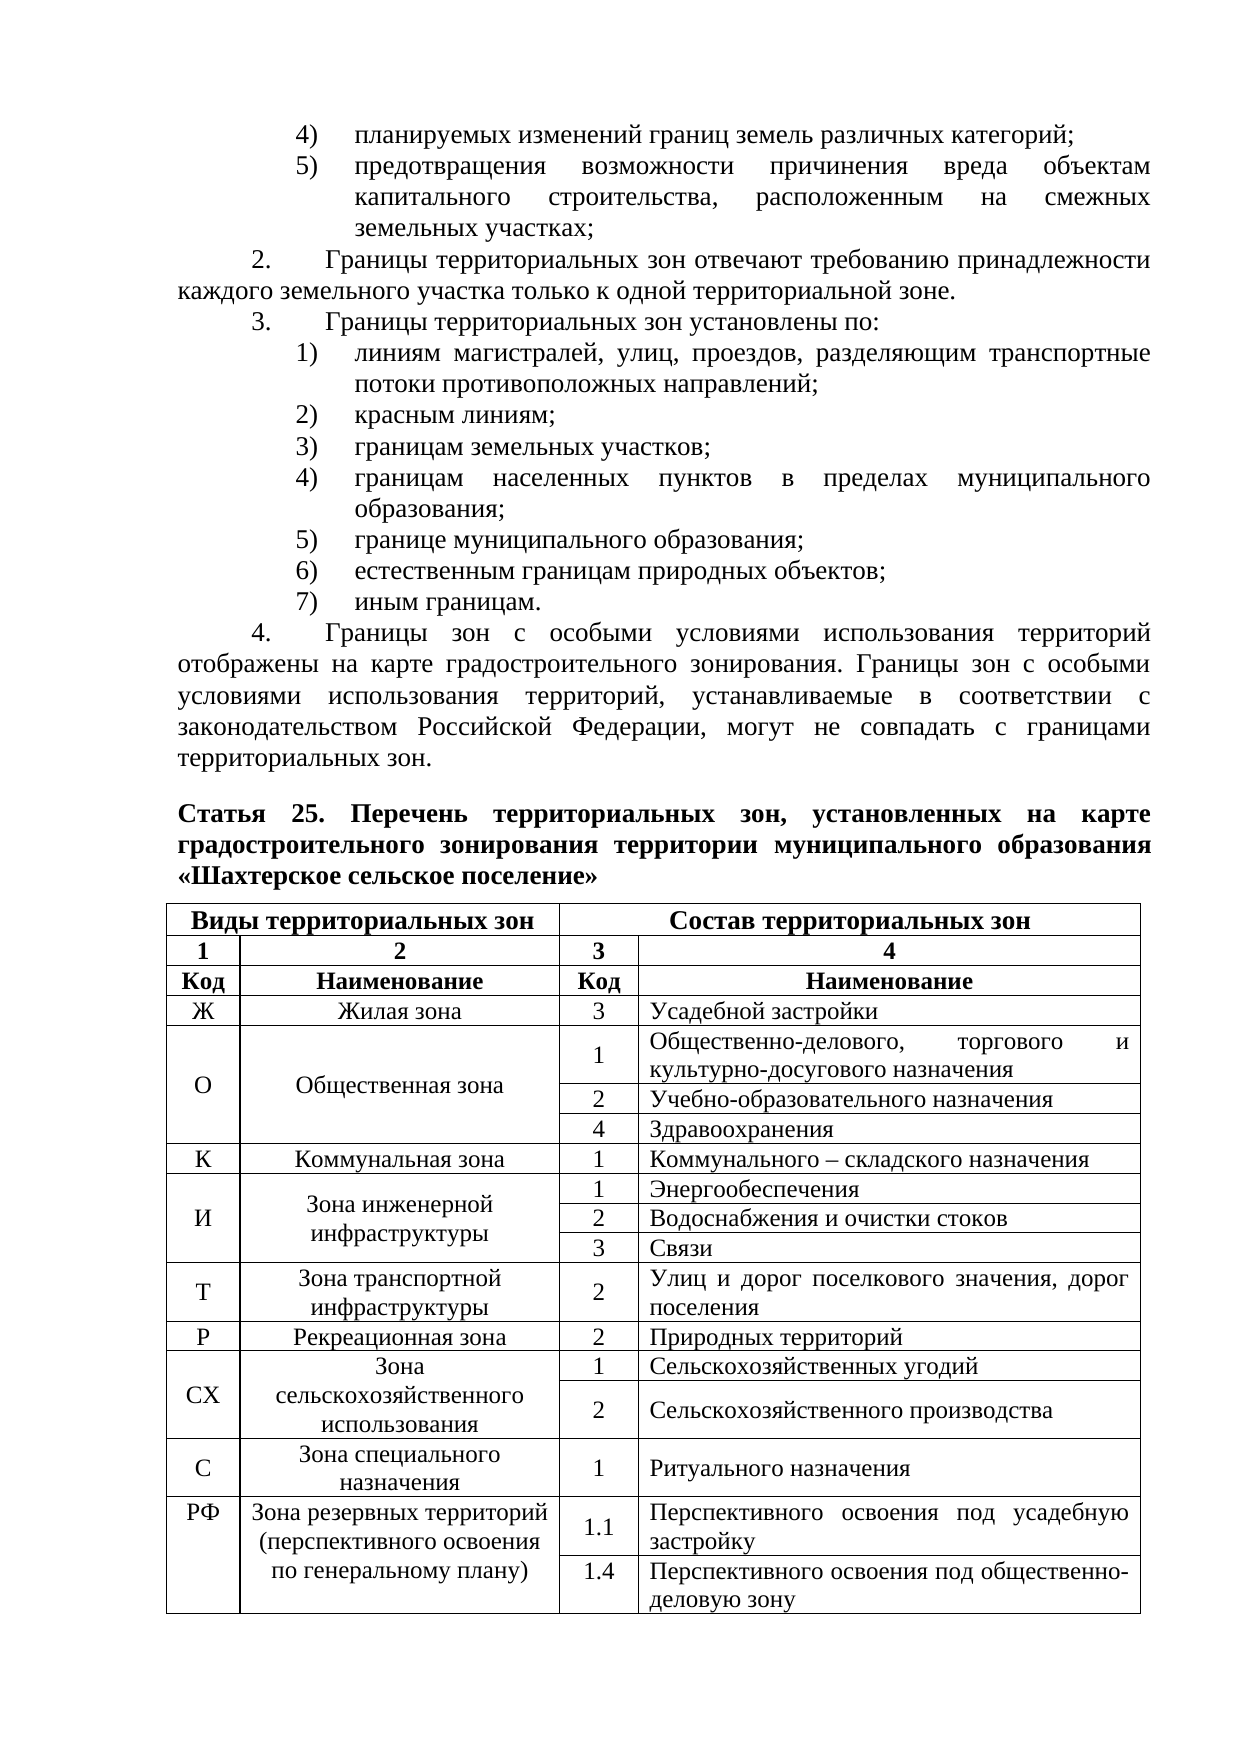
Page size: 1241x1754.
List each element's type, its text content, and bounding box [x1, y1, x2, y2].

table_cell Связи [639, 1233, 1140, 1262]
text 4) границам населенных пунктов в пределах муниципального образования; [295, 461, 1152, 523]
table_cell 3 [560, 996, 638, 1025]
text 6) естественным границам природных объектов; [295, 554, 1152, 585]
table_cell 3 [560, 936, 638, 965]
table_cell К [167, 1144, 239, 1173]
list Границы территориальных зон установлены по: [177, 305, 1152, 336]
table_cell 1 [560, 1439, 638, 1496]
table_cell Р [167, 1322, 239, 1350]
table_cell Коммунального – складского назначения [639, 1144, 1140, 1173]
subtitle Статья 25. Перечень территориальных зон, установленных на карте градостроительного зонирования территории муниципального образования «Шахтерское сельское поселение» [177, 797, 1152, 891]
text 1) линиям магистралей, улиц, проездов, разделяющим транспортные потоки противоположных направлений; [295, 336, 1152, 398]
table_cell 1 [560, 1351, 638, 1380]
table_cell О [167, 1026, 239, 1143]
table_cell РФ [167, 1497, 239, 1613]
text 2) красным линиям; [295, 398, 1152, 429]
table_cell Общественно-делового, торгового и культурно-досугового назначения [639, 1026, 1140, 1083]
table_cell 4 [560, 1114, 638, 1143]
table_cell Природных территорий [639, 1322, 1140, 1350]
table_cell 2 [560, 1381, 638, 1438]
table_cell 4 [639, 936, 1140, 965]
table_cell 1 [560, 1144, 638, 1173]
table_cell Наименование [639, 966, 1140, 995]
table_cell Здравоохранения [639, 1114, 1140, 1143]
table_cell Зона инженерной инфраструктуры [241, 1174, 559, 1262]
table_cell Рекреационная зона [241, 1322, 559, 1350]
text 3) границам земельных участков; [295, 429, 1152, 461]
table_cell Сельскохозяйственного производства [639, 1381, 1140, 1438]
table_cell Общественная зона [241, 1026, 559, 1143]
table_cell Ритуального назначения [639, 1439, 1140, 1496]
table_cell Зона транспортной инфраструктуры [241, 1263, 559, 1321]
table_cell 2 [560, 1084, 638, 1113]
table_cell Т [167, 1263, 239, 1321]
table_cell 1.4 [560, 1556, 638, 1613]
text 4) планируемых изменений границ земель различных категорий; [295, 118, 1152, 149]
table_cell Улиц и дорог поселкового значения, дорог поселения [639, 1263, 1140, 1321]
table_cell Энергообеспечения [639, 1174, 1140, 1202]
table_cell 1 [560, 1026, 638, 1083]
table_cell Жилая зона [241, 996, 559, 1025]
table_cell Зона специального назначения [241, 1439, 559, 1496]
table_cell 2 [560, 1263, 638, 1321]
table_cell 2 [241, 936, 559, 965]
table_cell Коммунальная зона [241, 1144, 559, 1173]
table_cell Учебно-образовательного назначения [639, 1084, 1140, 1113]
table_cell 1 [560, 1174, 638, 1202]
table_cell Сельскохозяйственных угодий [639, 1351, 1140, 1380]
table_header Состав территориальных зон [560, 904, 1140, 935]
table_cell С [167, 1439, 239, 1496]
table_cell 1.1 [560, 1497, 638, 1555]
table_cell 1 [167, 936, 239, 965]
table_cell Код [560, 966, 638, 995]
table_cell СХ [167, 1351, 239, 1438]
text 5) предотвращения возможности причинения вреда объектам капитального строительства, расположенным на смежных земельных участках; [295, 149, 1152, 243]
table_cell Водоснабжения и очистки стоков [639, 1204, 1140, 1232]
table_cell Зона резервных территорий (перспективного освоения по генеральному плану) [241, 1497, 559, 1613]
table_cell Код [167, 966, 239, 995]
list Границы территориальных зон отвечают требованию принадлежности каждого земельного участка только к одной территориальной зоне. [177, 243, 1152, 305]
text 7) иным границам. [295, 585, 1152, 616]
table_header Виды территориальных зон [167, 904, 559, 935]
list Границы зон с особыми условиями использования территорий отображены на карте градостроительного зонирования. Границы зон с особыми условиями использования территорий, устанавливаемые в соответствии с законодательством Российской Федерации, могут не совпадать с границами территориальных зон. [177, 616, 1152, 772]
table_cell Перспективного освоения под общественно-деловую зону [639, 1556, 1140, 1613]
table_cell И [167, 1174, 239, 1262]
text 5) границе муниципального образования; [295, 523, 1152, 554]
table_cell Перспективного освоения под усадебную застройку [639, 1497, 1140, 1555]
table_cell 2 [560, 1322, 638, 1350]
table_cell Ж [167, 996, 239, 1025]
table_cell 3 [560, 1233, 638, 1262]
table_cell 2 [560, 1204, 638, 1232]
table_cell Усадебной застройки [639, 996, 1140, 1025]
table_cell Зона сельскохозяйственного использования [241, 1351, 559, 1438]
table_cell Наименование [241, 966, 559, 995]
